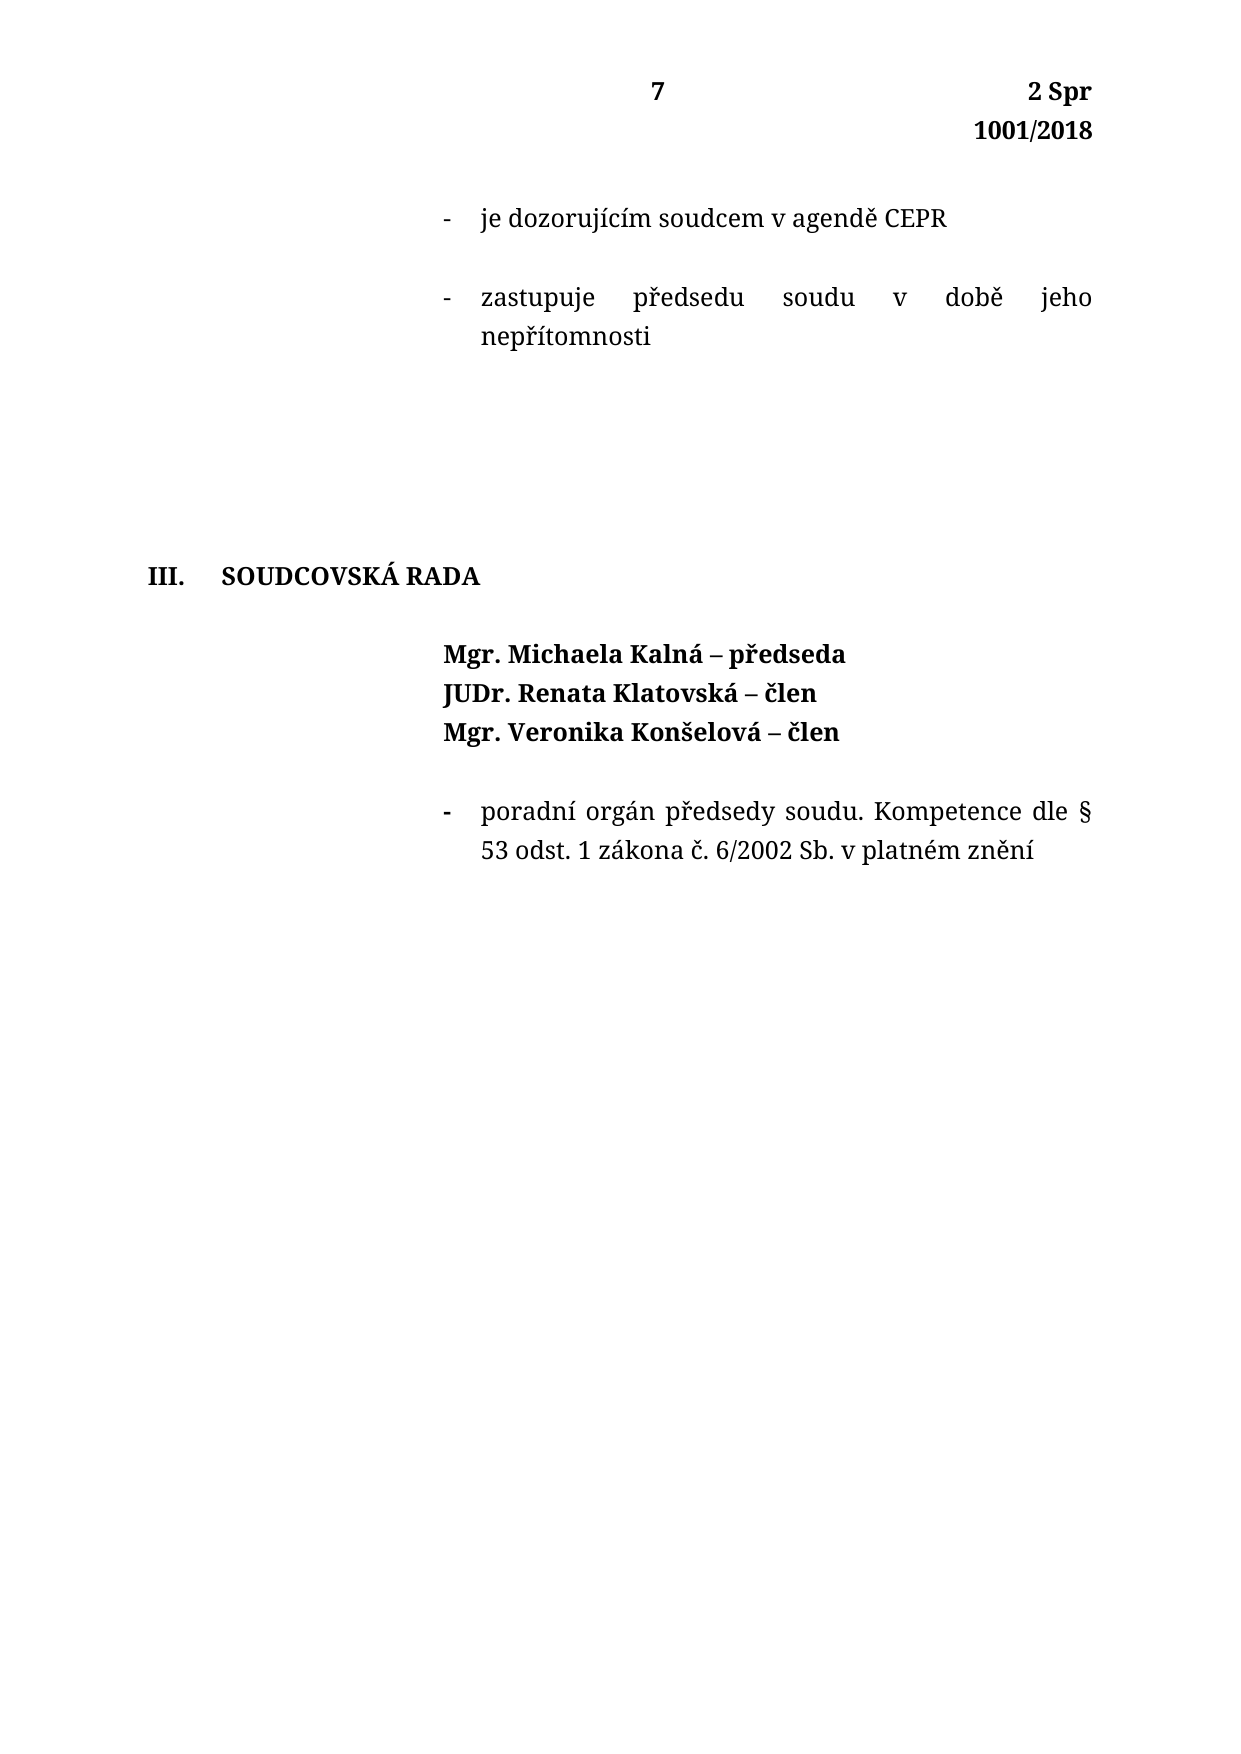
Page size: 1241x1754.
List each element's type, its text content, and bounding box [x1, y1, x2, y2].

list JUDr. Renata Klatovská – člen [443, 676, 1093, 710]
list SOUDCOVSKÁ RADA [148, 558, 1093, 592]
list poradní orgán předsedy soudu. Kompetence dle § 53 odst. 1 zákona č. 6/2002 Sb. v platném znění [443, 793, 1093, 867]
list je dozorujícím soudcem v agendě CEPR [443, 201, 1093, 235]
list Mgr. Veronika Konšelová – člen [443, 715, 1093, 749]
list Mgr. Michaela Kalná – předseda [443, 637, 1093, 671]
list zastupuje předsedu soudu v době jeho nepřítomnosti [443, 279, 1093, 352]
